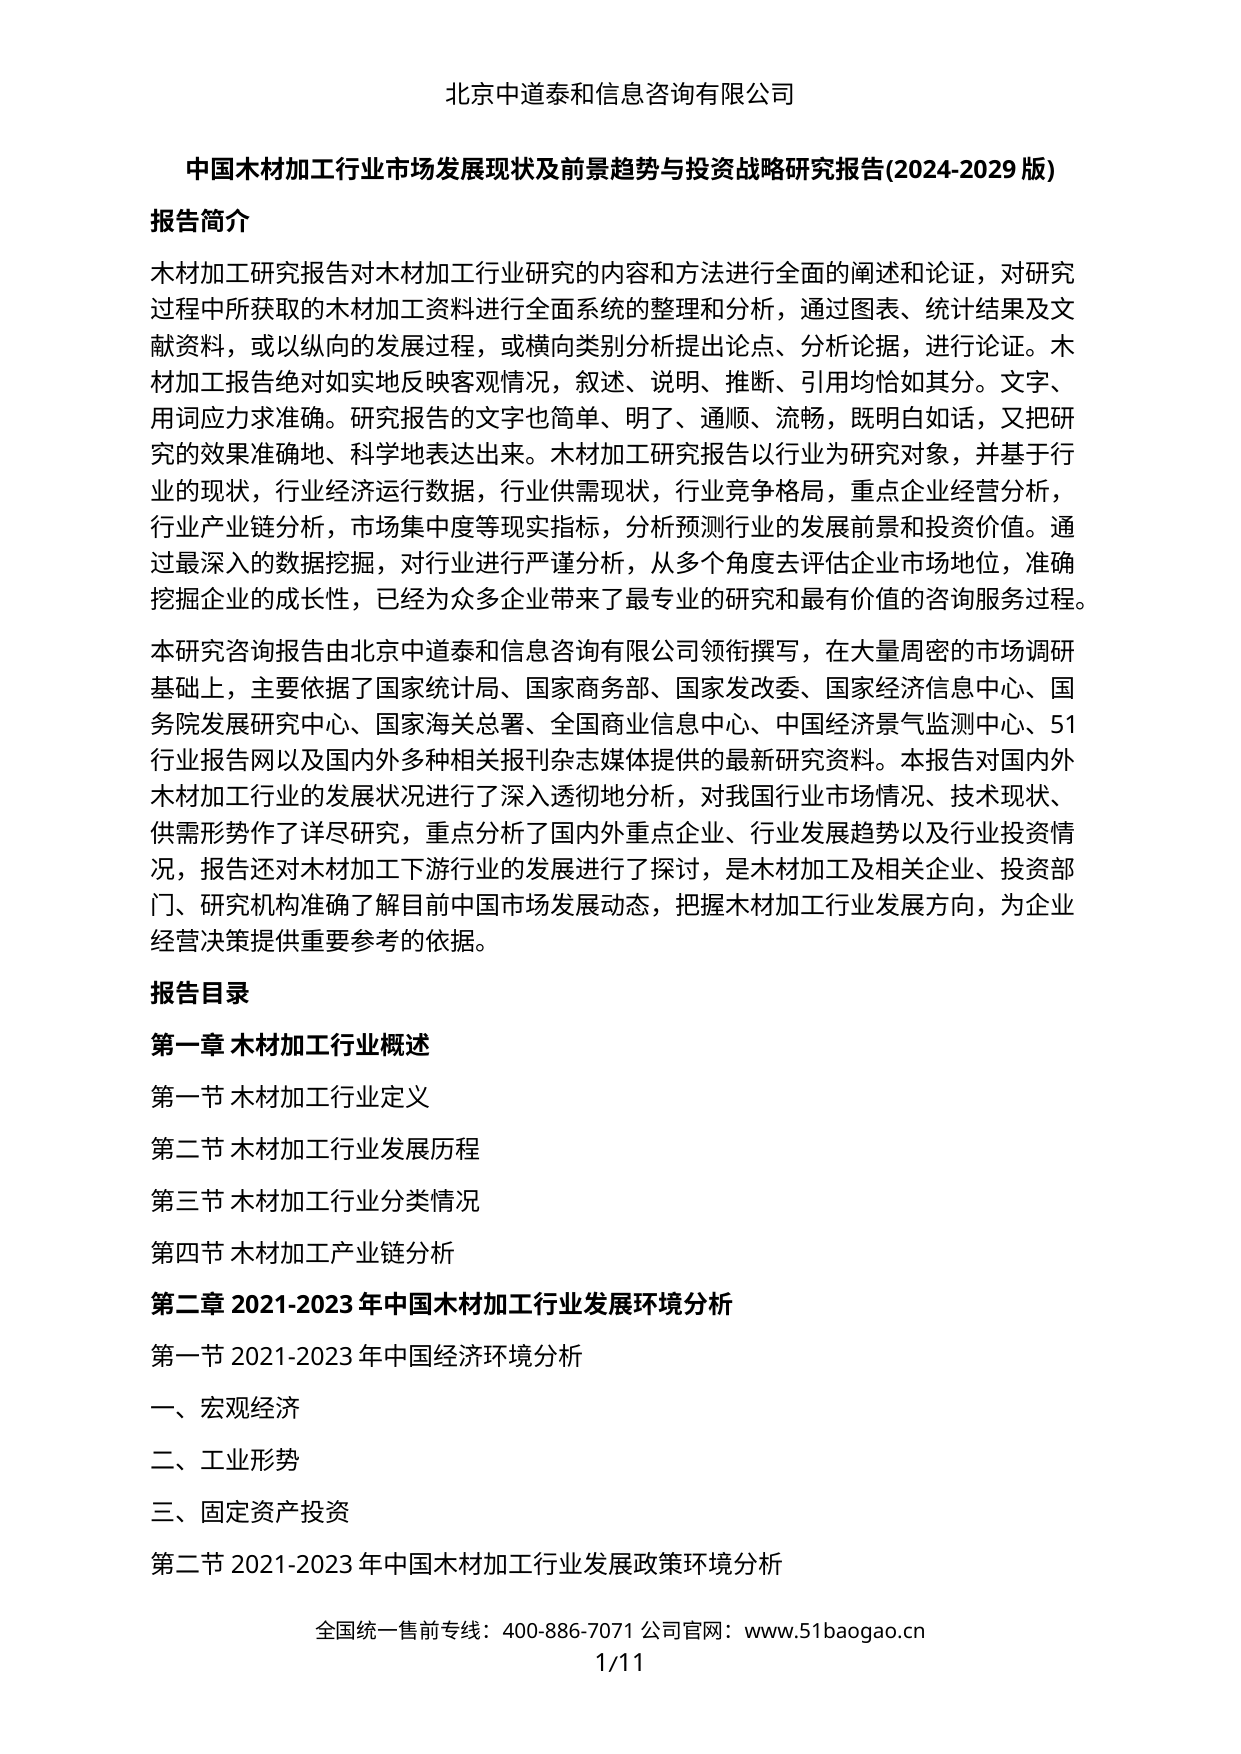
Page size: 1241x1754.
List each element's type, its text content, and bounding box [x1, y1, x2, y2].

text 第四节 木材加工产业链分析 [150, 1233, 1090, 1269]
text 二、工业形势 [150, 1441, 1090, 1477]
text 报告简介 [150, 202, 1090, 238]
text 第一节 2021-2023年中国经济环境分析 [150, 1337, 1090, 1373]
text 第三节 木材加工行业分类情况 [150, 1181, 1090, 1217]
text 第一节 木材加工行业定义 [150, 1077, 1090, 1114]
text 第二节 2021-2023年中国木材加工行业发展政策环境分析 [150, 1544, 1090, 1581]
text 三、固定资产投资 [150, 1492, 1090, 1529]
text 一、宏观经济 [150, 1389, 1090, 1425]
text 中国木材加工行业市场发展现状及前景趋势与投资战略研究报告(2024-2029版) [150, 150, 1090, 186]
text 第二章 2021-2023年中国木材加工行业发展环境分析 [150, 1285, 1090, 1321]
text 第二节 木材加工行业发展历程 [150, 1129, 1090, 1166]
text 第一章 木材加工行业概述 [150, 1026, 1090, 1062]
text 本研究咨询报告由北京中道泰和信息咨询有限公司领衔撰写，在大量周密的市场调研基础上，主要依据了国家统计局、国家商务部、国家发改委、国家经济信息中心、国务院发展研究中心、国家海关总署、全国商业信息中心、中国经济景气监测中心、51行业报告网以及国内外多种相关报刊杂志媒体提供的最新研究资料。本报告对国内外木材加工行业的发展状况进行了深入透彻地分析，对我国行业市场情况、技术现状、供需形势作了详尽研究，重点分析了国内外重点企业、行业发展趋势以及行业投资情况，报告还对木材加工下游行业的发展进行了探讨，是木材加工及相关企业、投资部门、研究机构准确了解目前中国市场发展动态，把握木材加工行业发展方向，为企业经营决策提供重要参考的依据。 [150, 632, 1090, 958]
text 木材加工研究报告对木材加工行业研究的内容和方法进行全面的阐述和论证，对研究过程中所获取的木材加工资料进行全面系统的整理和分析，通过图表、统计结果及文献资料，或以纵向的发展过程，或横向类别分析提出论点、分析论据，进行论证。木材加工报告绝对如实地反映客观情况，叙述、说明、推断、引用均恰如其分。文字、用词应力求准确。研究报告的文字也简单、明了、通顺、流畅，既明白如话，又把研究的效果准确地、科学地表达出来。木材加工研究报告以行业为研究对象，并基于行业的现状，行业经济运行数据，行业供需现状，行业竞争格局，重点企业经营分析，行业产业链分析，市场集中度等现实指标，分析预测行业的发展前景和投资价值。通过最深入的数据挖掘，对行业进行严谨分析，从多个角度去评估企业市场地位，准确挖掘企业的成长性，已经为众多企业带来了最专业的研究和最有价值的咨询服务过程。 [150, 254, 1090, 616]
text 报告目录 [150, 974, 1090, 1010]
